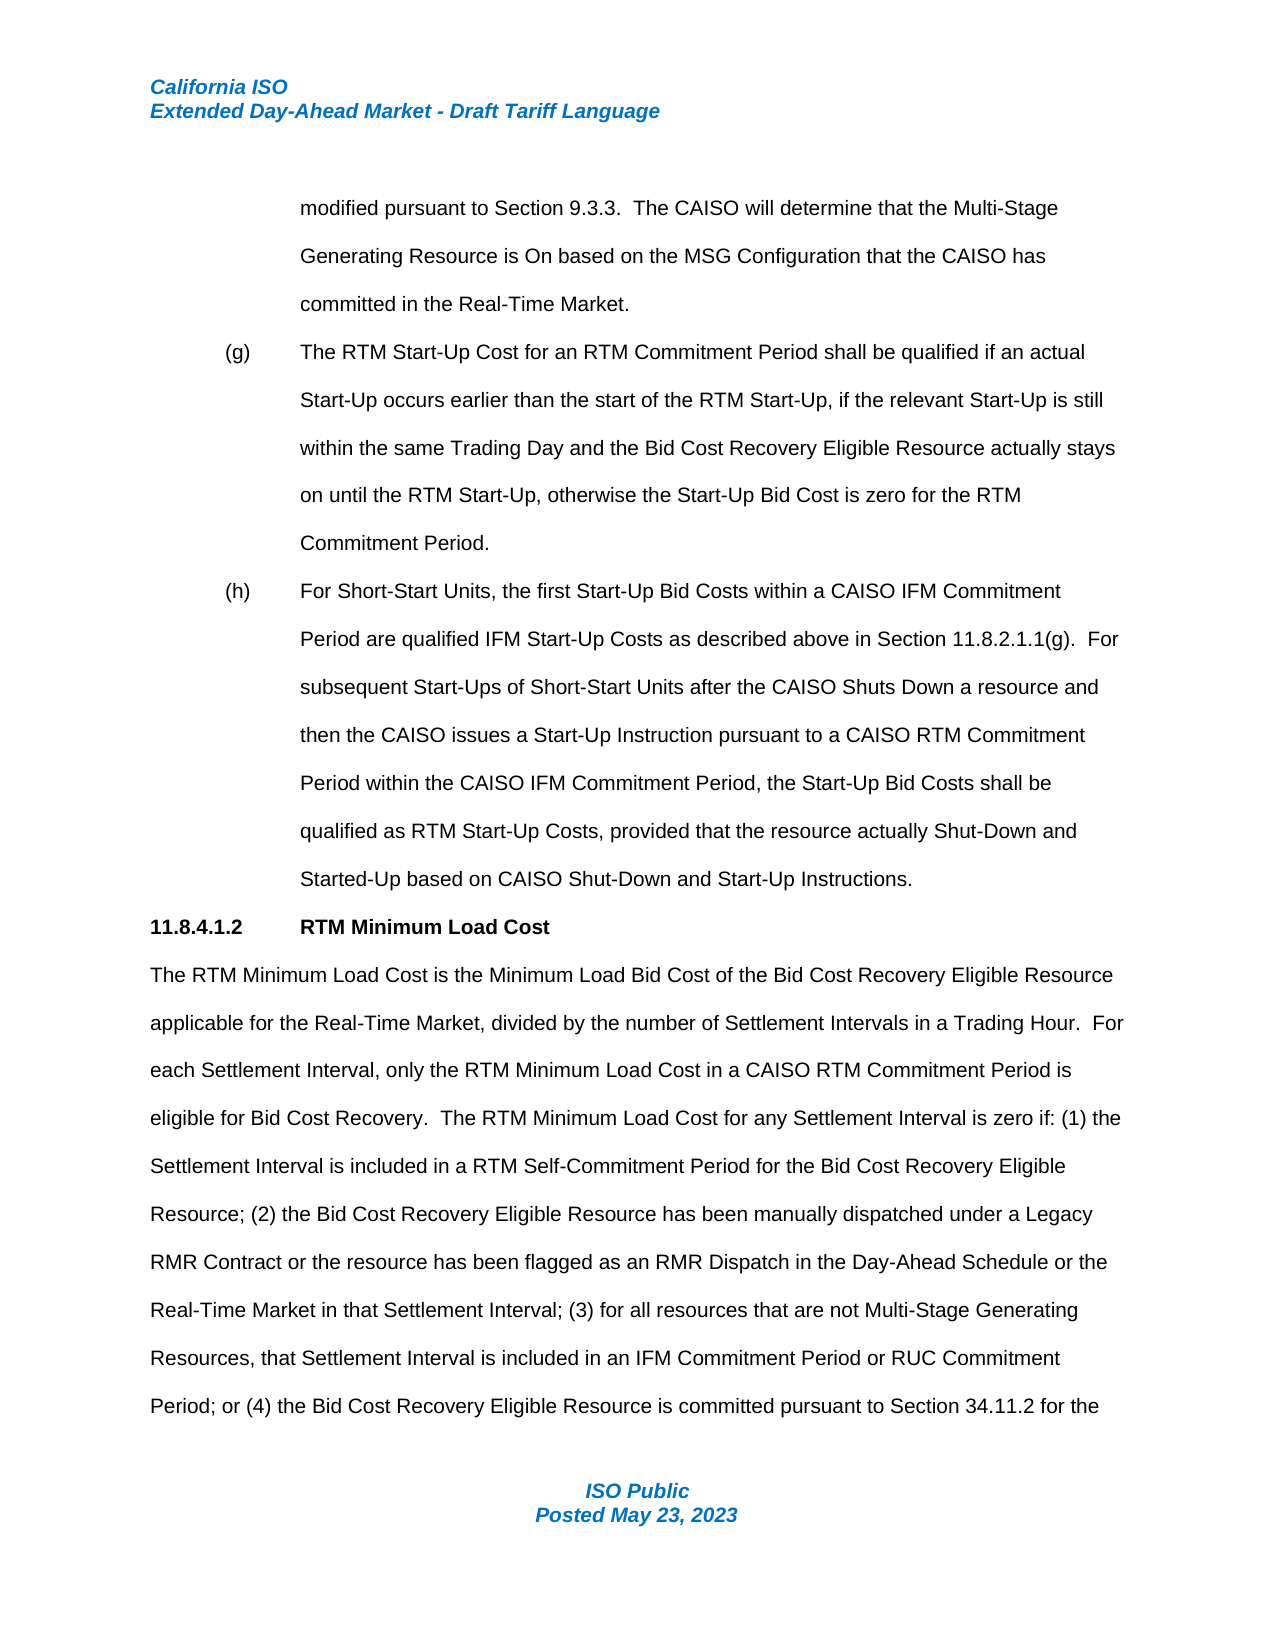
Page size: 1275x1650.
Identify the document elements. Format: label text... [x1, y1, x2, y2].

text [150, 962, 1125, 1418]
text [225, 196, 1125, 316]
text (h) For Short-Start Units, the first Start-Up Bid Costs within a CAISO IFM Commitment Period are qualified IFM Start-Up Costs as described above in Section 11.8.2.1.1(g). For subsequent Start-Ups of Short-Start Units after the CAISO Shuts Down a resource and then the CAISO issues a Start-Up Instruction pursuant to a CAISO RTM Commitment Period within the CAISO IFM Commitment Period, the Start-Up Bid Costs shall be qualified as RTM Start-Up Costs, provided that the resource actually Shut-Down and Started-Up based on CAISO Shut-Down and Start-Up Instructions. [225, 579, 1125, 891]
text 11.8.4.1.2 RTM Minimum Load Cost [150, 914, 1125, 938]
text (g) The RTM Start-Up Cost for an RTM Commitment Period shall be qualified if an actual Start-Up occurs earlier than the start of the RTM Start-Up, if the relevant Start-Up is still within the same Trading Day and the Bid Cost Recovery Eligible Resource actually stays on until the RTM Start-Up, otherwise the Start-Up Bid Cost is zero for the RTM Commitment Period. [225, 339, 1125, 555]
